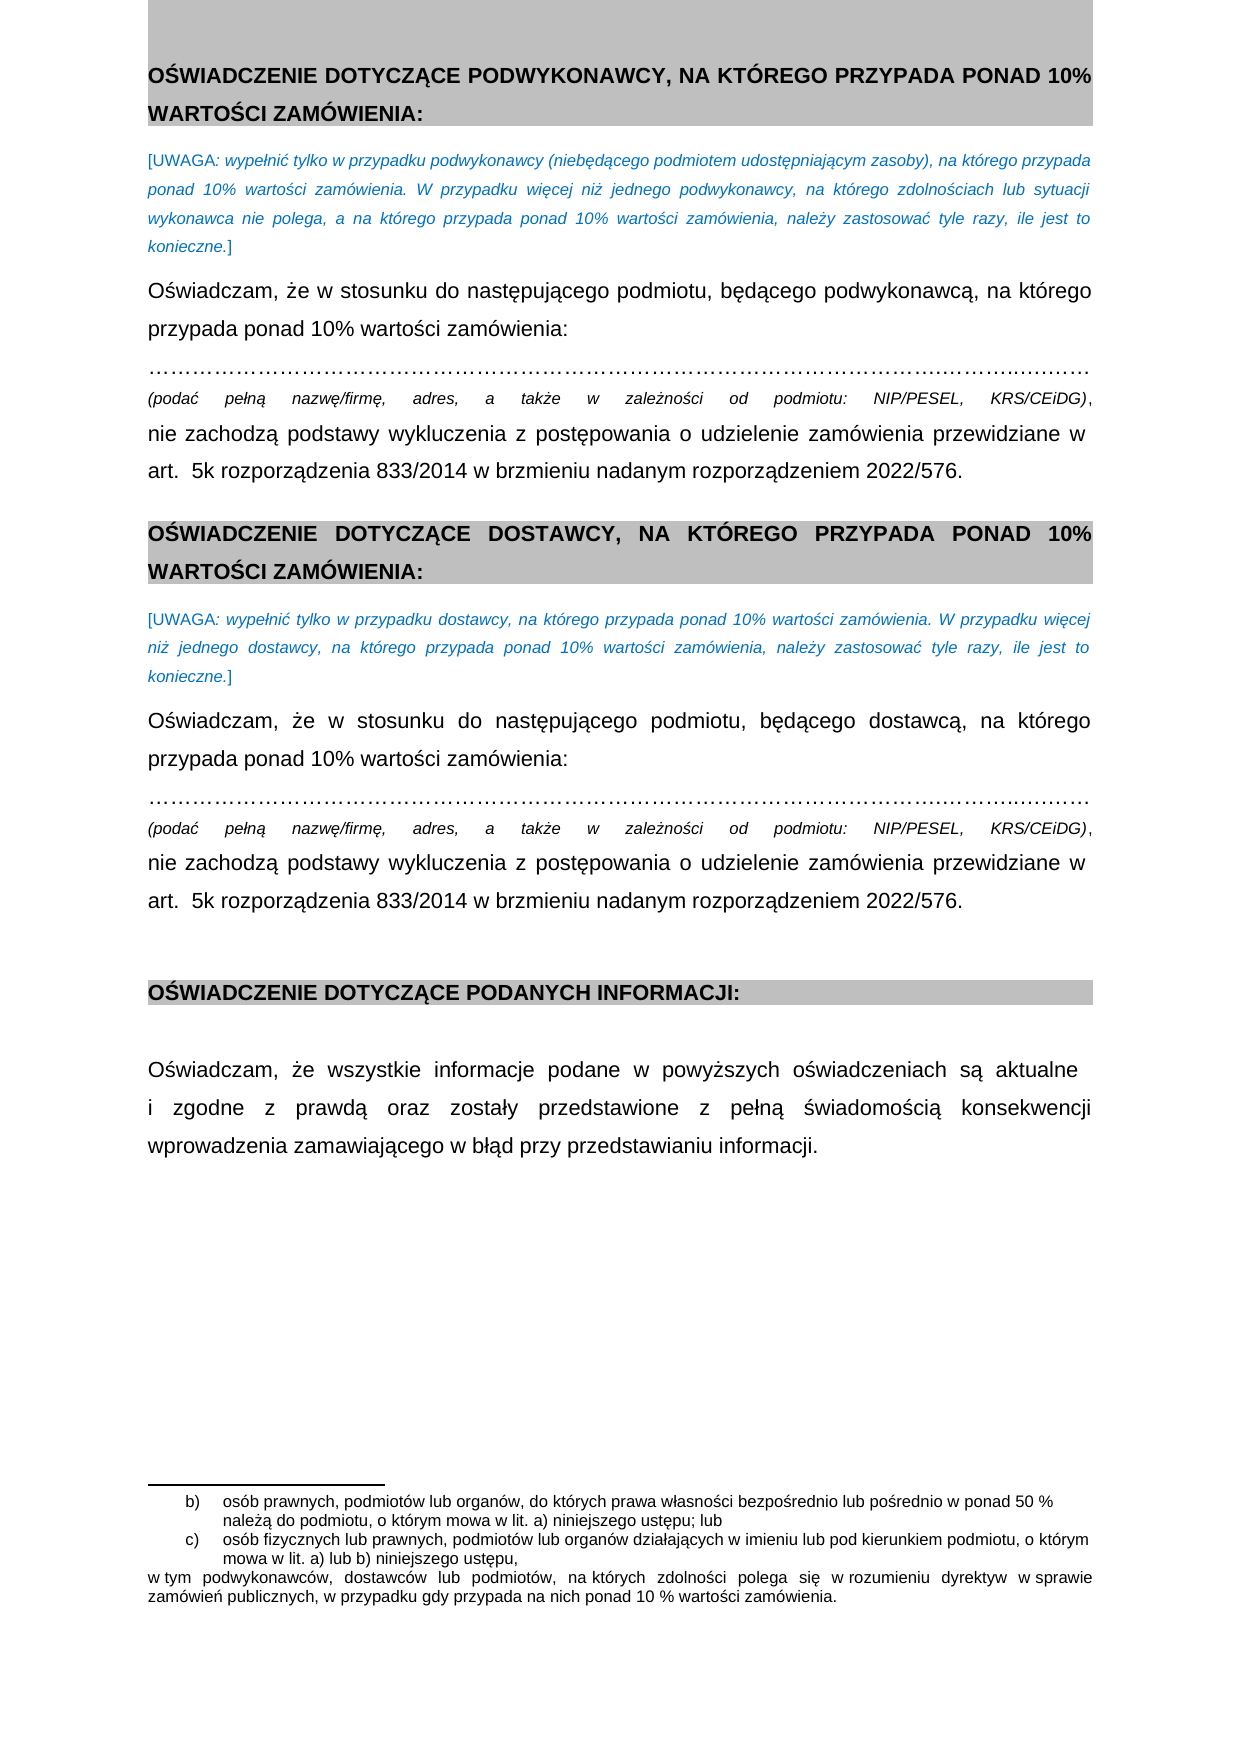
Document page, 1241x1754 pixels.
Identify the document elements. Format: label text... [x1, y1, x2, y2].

text OŚWIADCZENIE DOTYCZĄCE DOSTAWCY, NA KTÓREGO PRZYPADA PONAD 10% WARTOŚCI ZAMÓWIENIA: [148, 521, 1093, 584]
text ……………………………………………………………………………………………….………..….…… (podać pełną nazwę/firmę, adres, a także w zależności od podmiotu: NIP/PESEL, KRS/CEiDG), nie zachodzą podstawy wykluczenia z postępowania o udzielenie zamówienia przewidziane w art. 5k rozporządzenia 833/2014 w brzmieniu nadanym rozporządzeniem 2022/576. [148, 354, 1093, 484]
text [UWAGA: wypełnić tylko w przypadku podwykonawcy (niebędącego podmiotem udostępniającym zasoby), na którego przypada ponad 10% wartości zamówienia. W przypadku więcej niż jednego podwykonawcy, na którego zdolnościach lub sytuacji wykonawca nie polega, a na którego przypada ponad 10% wartości zamówienia, należy zastosować tyle razy, ile jest to konieczne.] [148, 151, 1093, 256]
text Oświadczam, że w stosunku do następującego podmiotu, będącego dostawcą, na którego przypada ponad 10% wartości zamówienia: [148, 708, 1093, 771]
text OŚWIADCZENIE DOTYCZĄCE PODANYCH INFORMACJI: [148, 980, 1093, 1005]
text Oświadczam, że w stosunku do następującego podmiotu, będącego podwykonawcą, na którego przypada ponad 10% wartości zamówienia: [148, 278, 1093, 341]
text Oświadczam, że wszystkie informacje podane w powyższych oświadczeniach są aktualne i zgodne z prawdą oraz zostały przedstawione z pełną świadomością konsekwencji wprowadzenia zamawiającego w błąd przy przedstawianiu informacji. [148, 1057, 1093, 1158]
text OŚWIADCZENIE DOTYCZĄCE PODWYKONAWCY, NA KTÓREGO PRZYPADA PONAD 10% WARTOŚCI ZAMÓWIENIA: [148, 63, 1093, 126]
text ……………………………………………………………………………………………….………..….…… (podać pełną nazwę/firmę, adres, a także w zależności od podmiotu: NIP/PESEL, KRS/CEiDG), nie zachodzą podstawy wykluczenia z postępowania o udzielenie zamówienia przewidziane w art. 5k rozporządzenia 833/2014 w brzmieniu nadanym rozporządzeniem 2022/576. [148, 784, 1093, 913]
text [UWAGA: wypełnić tylko w przypadku dostawcy, na którego przypada ponad 10% wartości zamówienia. W przypadku więcej niż jednego dostawcy, na którego przypada ponad 10% wartości zamówienia, należy zastosować tyle razy, ile jest to konieczne.] [148, 609, 1093, 686]
